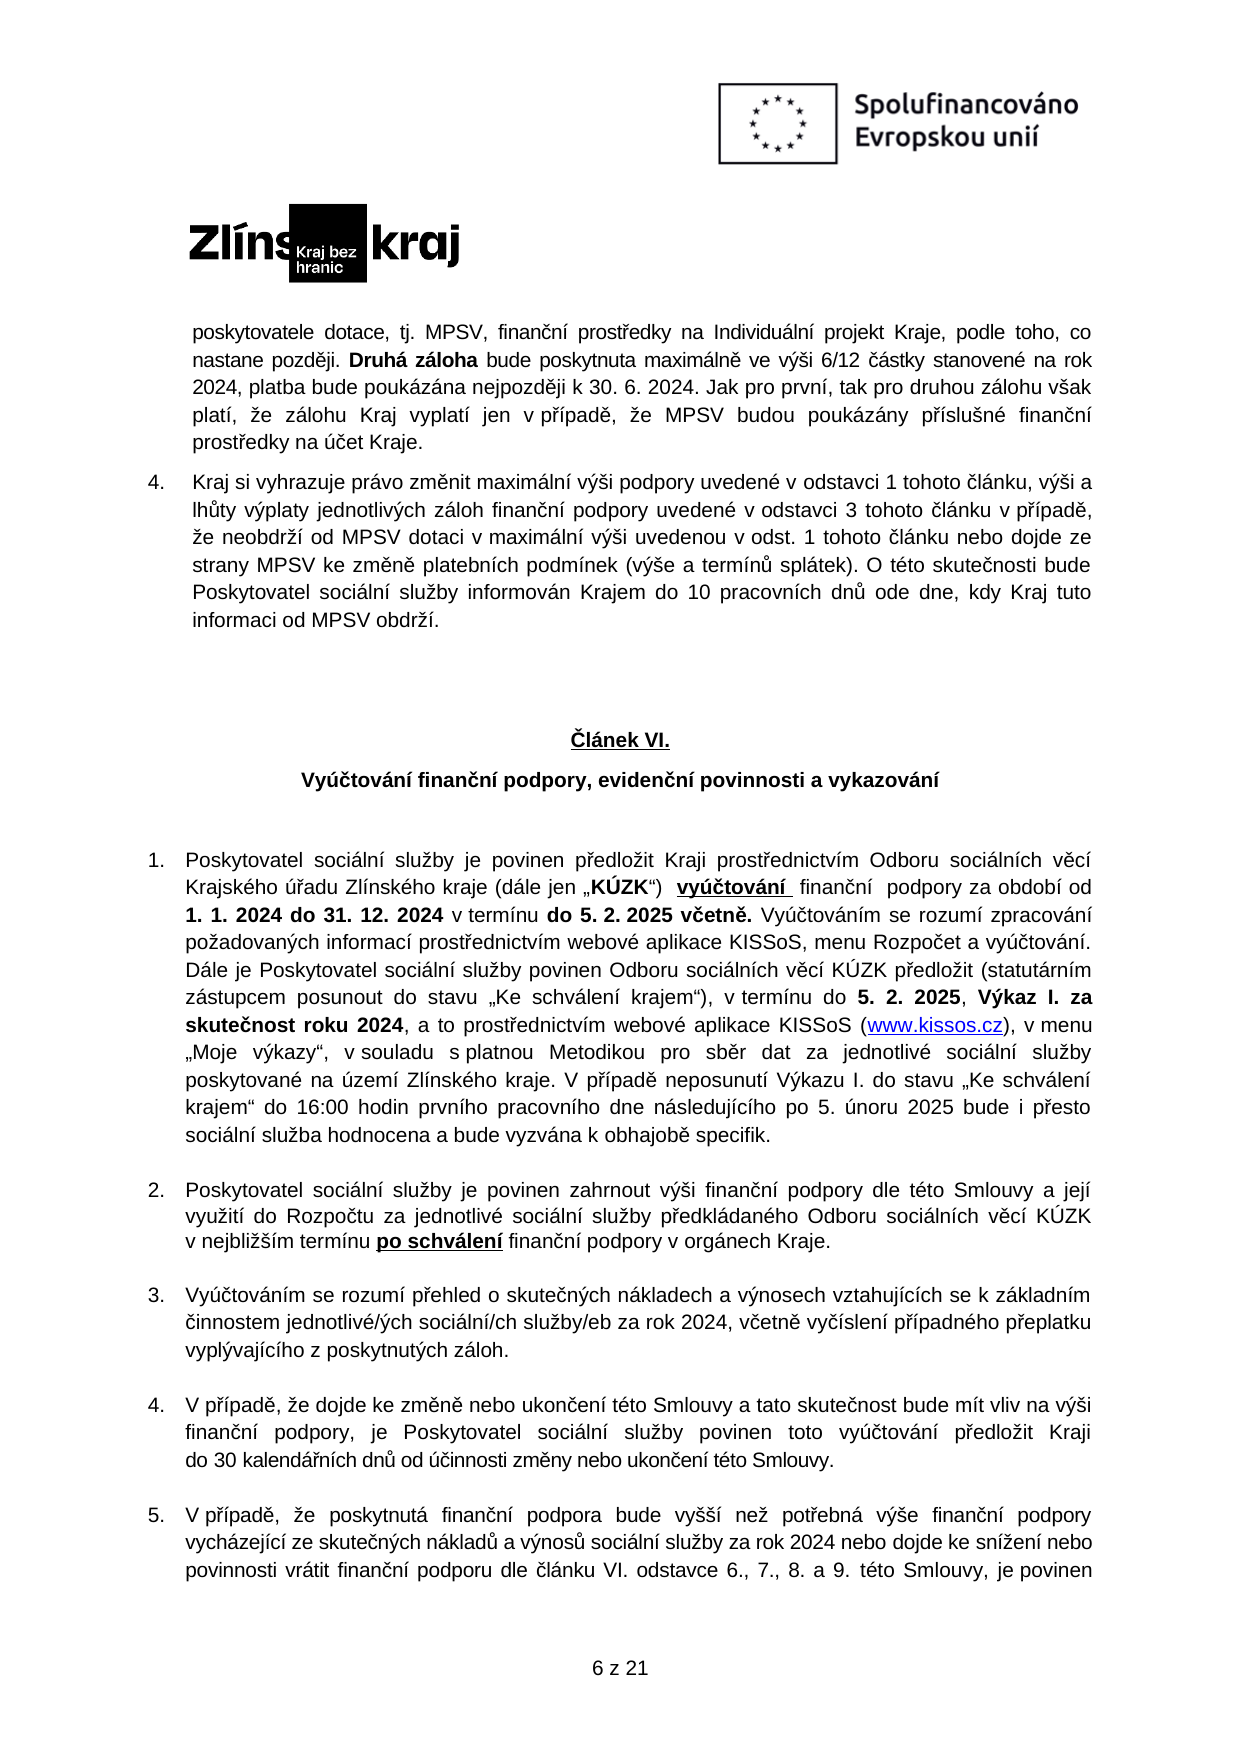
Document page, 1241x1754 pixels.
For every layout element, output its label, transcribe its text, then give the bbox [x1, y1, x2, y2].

list Kraj si vyhrazuje právo změnit maximální výši podpory uvedené v odstavci 1 tohoto článku, výši a lhůty výplaty jednotlivých záloh finanční podpory uvedené v odstavci 3 tohoto článku v případě, že neobdrží od MPSV dotaci v maximální výši uvedenou v odst. 1 tohoto článku nebo dojde ze strany MPSV ke změně platebních podmínek (výše a termínů splátek). O této skutečnosti bude Poskytovatel sociální služby informován Krajem do 10 pracovních dnů ode dne, kdy Kraj tuto informaci od MPSV obdrží. [148, 470, 1092, 632]
picture [147, 171, 500, 315]
list V případě, že dojde ke změně nebo ukončení této Smlouvy a tato skutečnost bude mít vliv na výši finanční podpory, je Poskytovatel sociální služby povinen toto vyúčtování předložit Kraji do 30 kalendářních dnů od účinnosti změny nebo ukončení této Smlouvy. [148, 1393, 1092, 1472]
list Poskytovatel sociální služby je povinen předložit Kraji prostřednictvím Odboru sociálních věcí Krajského úřadu Zlínského kraje (dále jen „KÚZK“) vyúčtování finanční podpory za období od 1. 1. 2024 do 31. 12. 2024 v termínu do 5. 2. 2025 včetně. Vyúčtováním se rozumí zpracování požadovaných informací prostřednictvím webové aplikace KISSoS, menu Rozpočet a vyúčtování. Dále je Poskytovatel sociální služby povinen Odboru sociálních věcí KÚZK předložit (statutárním zástupcem posunout do stavu „Ke schválení krajem“), v termínu do 5. 2. 2025, Výkaz I. za skutečnost roku 2024, a to prostřednictvím webové aplikace KISSoS (www.kissos.cz), v menu „Moje výkazy“, v souladu s platnou Metodikou pro sběr dat za jednotlivé sociální služby poskytované na území Zlínského kraje. V případě neposunutí Výkazu I. do stavu „Ke schválení krajem“ do 16:00 hodin prvního pracovního dne následujícího po 5. únoru 2025 bude i přesto sociální služba hodnocena a bude vyzvána k obhajobě specifik. [148, 848, 1092, 1147]
text Článek VI. [148, 728, 1092, 752]
picture [712, 73, 1093, 172]
text Vyúčtování finanční podpory, evidenční povinnosti a vykazování [148, 768, 1092, 792]
list Poskytovatel sociální služby je povinen zahrnout výši finanční podpory dle této Smlouvy a její využití do Rozpočtu za jednotlivé sociální služby předkládaného Odboru sociálních věcí KÚZK v nejbližším termínu po schválení finanční podpory v orgánech Kraje. [148, 1178, 1092, 1253]
list Vyúčtováním se rozumí přehled o skutečných nákladech a výnosech vztahujících se k základním činnostem jednotlivé/ých sociální/ch služby/eb za rok 2024, včetně vyčíslení případného přeplatku vyplývajícího z poskytnutých záloh. [148, 1283, 1092, 1362]
